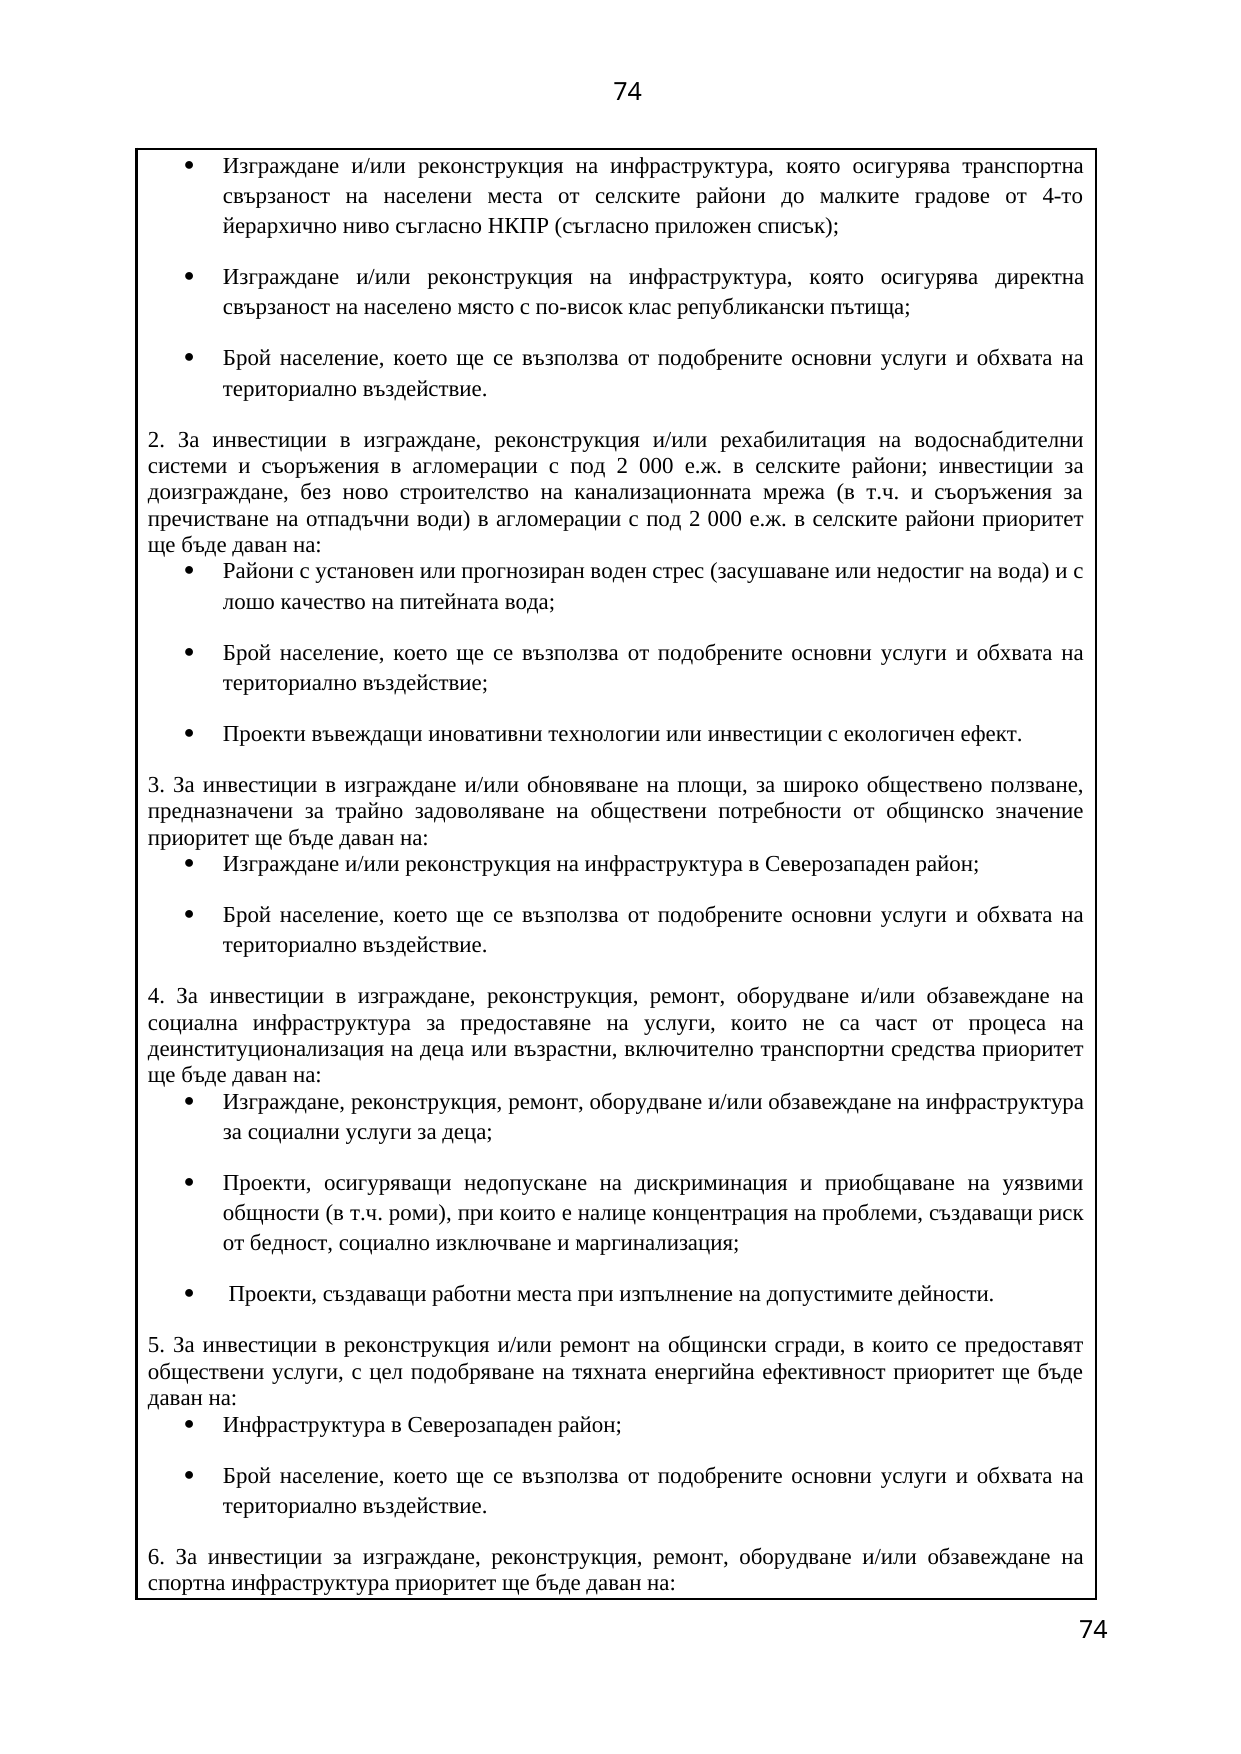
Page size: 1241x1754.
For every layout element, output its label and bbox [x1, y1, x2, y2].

table_header [138, 150, 1095, 1598]
